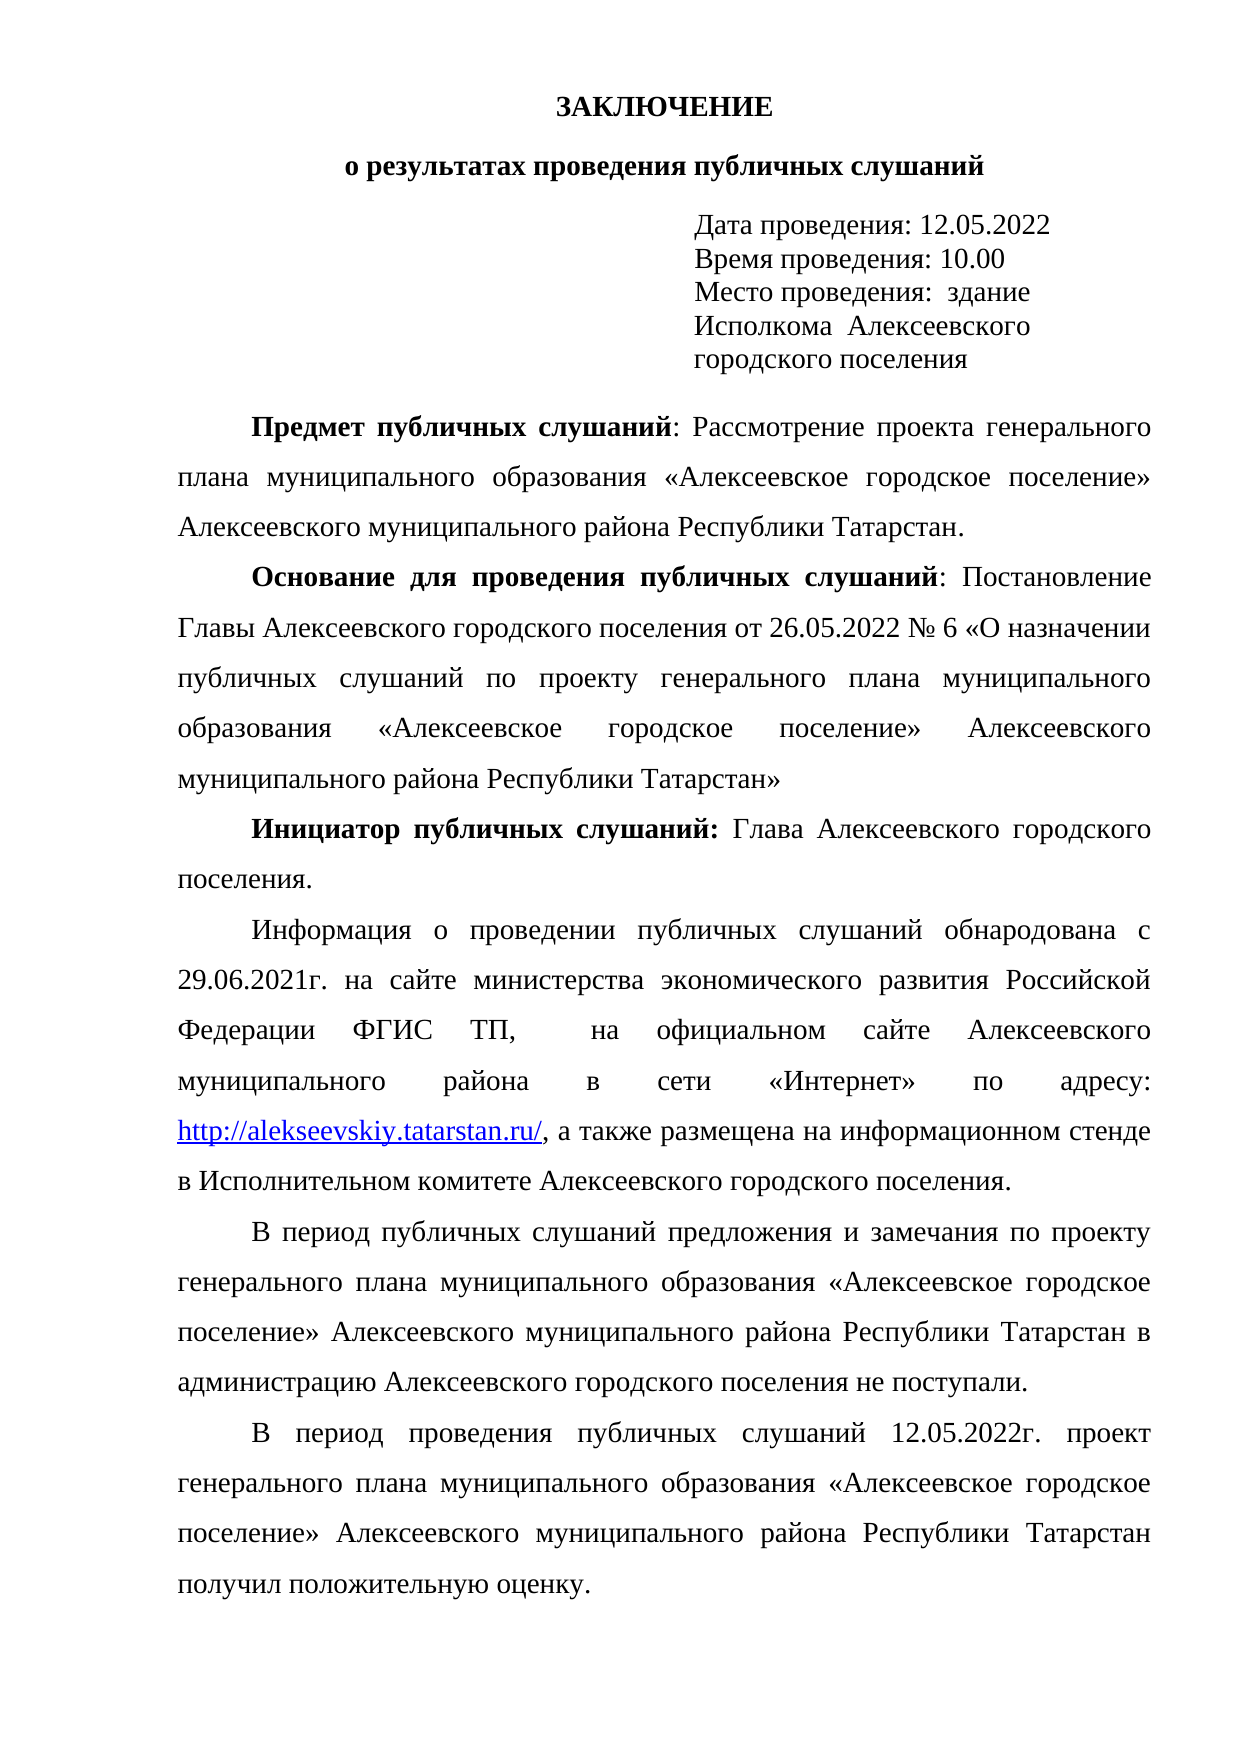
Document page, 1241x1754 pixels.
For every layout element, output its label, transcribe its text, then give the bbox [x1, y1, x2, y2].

text Время проведения: 10.00 [693, 241, 1152, 274]
text Информация о проведении публичных слушаний обнародована с 29.06.2021г. на сайте министерства экономического развития Российской Федерации ФГИС ТП, на официальном сайте Алексеевского муниципального района в сети «Интернет» по адресу: http://alekseevskiy.tatarstan.ru/, а также размещена на информационном стенде в Исполнительном комитете Алексеевского городского поселения. [177, 912, 1152, 1197]
text В период публичных слушаний предложения и замечания по проекту генерального плана муниципального образования «Алексеевское городское поселение» Алексеевского муниципального района Республики Татарстан в администрацию Алексеевского городского поселения не поступали. [177, 1214, 1152, 1398]
text Дата проведения: 12.05.2022 [693, 207, 1152, 241]
text Инициатор публичных слушаний: Глава Алексеевского городского поселения. [177, 811, 1152, 895]
text Основание для проведения публичных слушаний: Постановление Главы Алексеевского городского поселения от 26.05.2022 № 6 «О назначении публичных слушаний по проекту генерального плана муниципального образования «Алексеевское городское поселение» Алексеевского муниципального района Республики Татарстан» [177, 559, 1152, 794]
text Место проведения: здание Исполкома Алексеевского городского поселения [693, 274, 1152, 375]
text Предмет публичных слушаний: Рассмотрение проекта генерального плана муниципального образования «Алексеевское городское поселение» Алексеевского муниципального района Республики Татарстан. [177, 409, 1152, 543]
text о результатах проведения публичных слушаний [177, 148, 1152, 182]
text ЗАКЛЮЧЕНИЕ [177, 89, 1152, 122]
text В период проведения публичных слушаний 12.05.2022г. проект генерального плана муниципального образования «Алексеевское городское поселение» Алексеевского муниципального района Республики Татарстан получил положительную оценку. [177, 1415, 1152, 1599]
